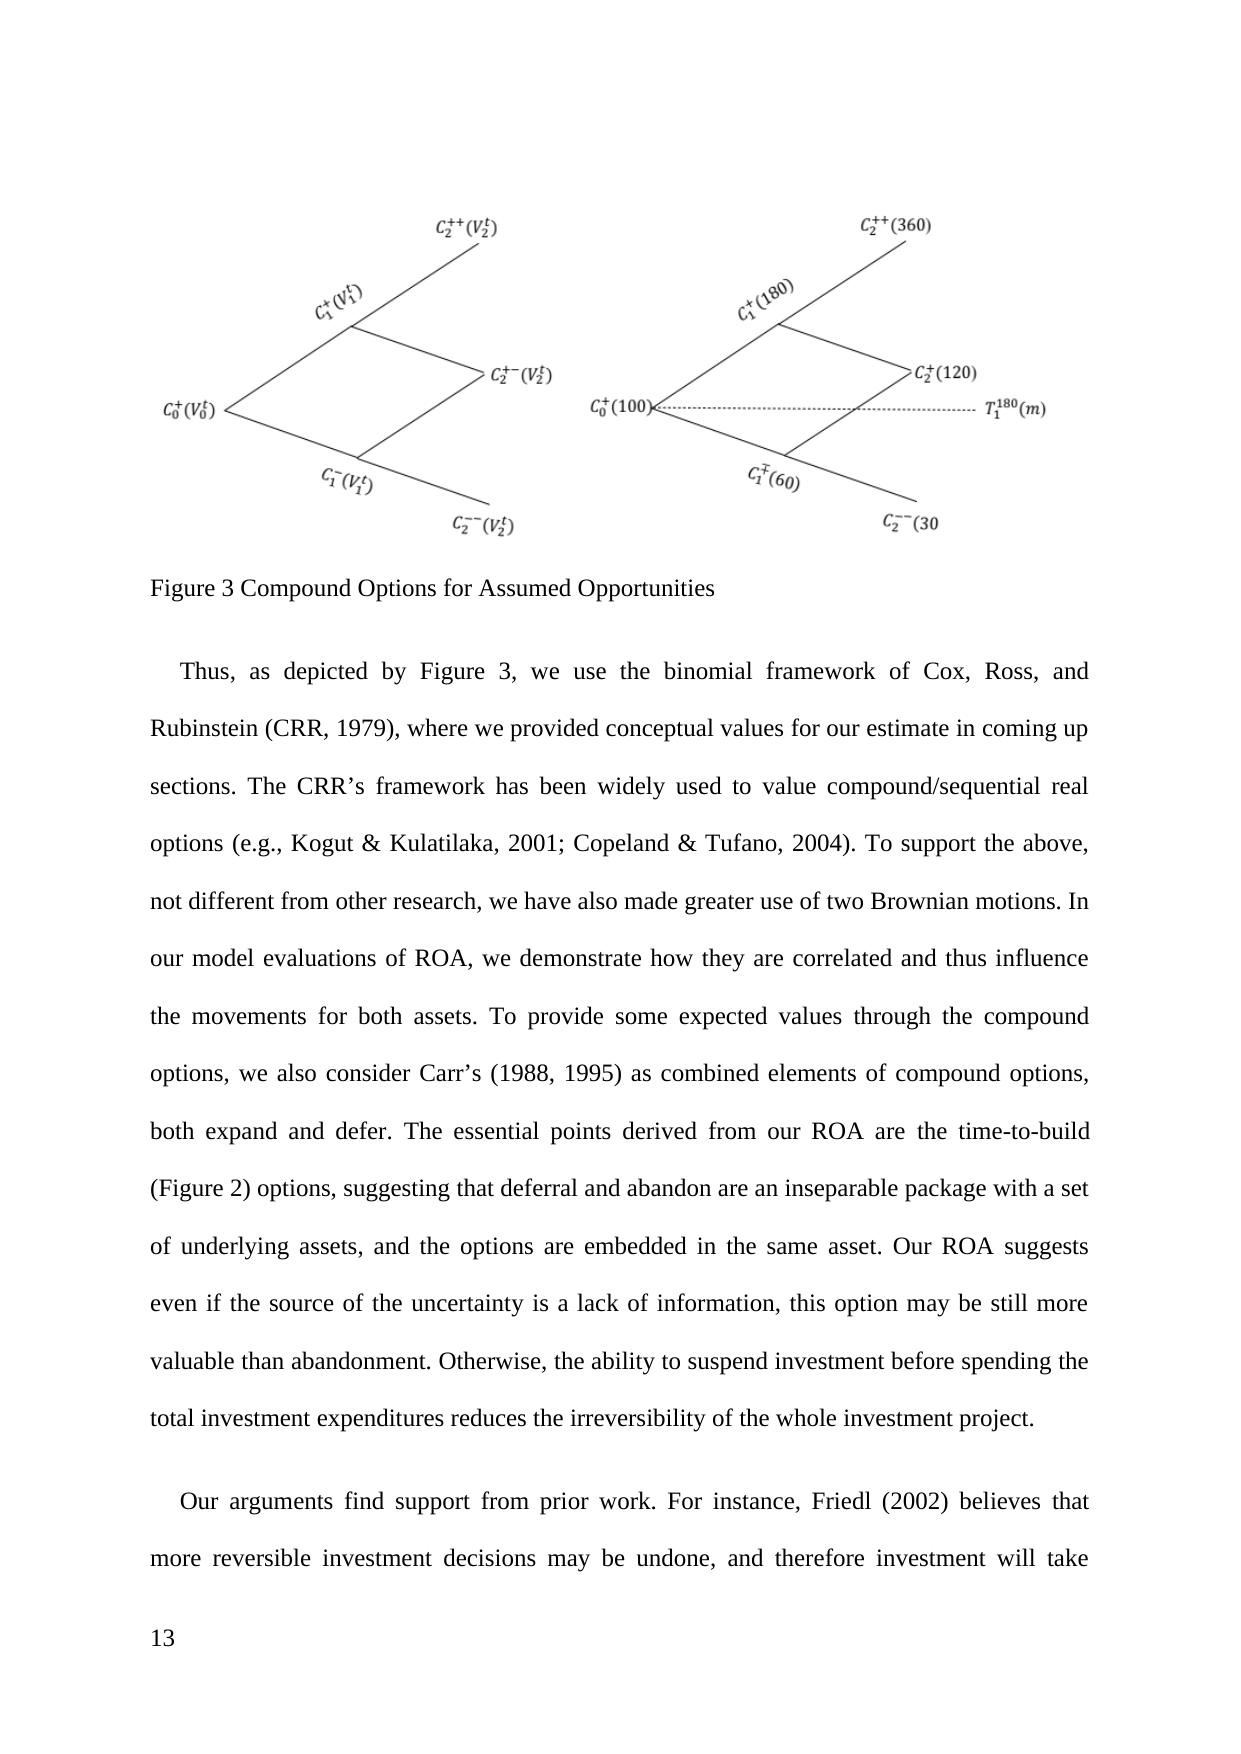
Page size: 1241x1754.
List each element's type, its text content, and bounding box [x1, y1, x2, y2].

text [150, 1486, 1090, 1572]
text Figure 3 Compound Options for Assumed Opportunities [150, 573, 1090, 602]
text Thus, as depicted by Figure 3, we use the binomial framework of Cox, Ross, and Rubinstein (CRR, 1979), where we provided conceptual values for our estimate in coming up sections. The CRR’s framework has been widely used to value compound/sequential real options (e.g., Kogut & Kulatilaka, 2001; Copeland & Tufano, 2004). To support the above, not different from other research, we have also made greater use of two Brownian motions. In our model evaluations of ROA, we demonstrate how they are correlated and thus influence the movements for both assets. To provide some expected values through the compound options, we also consider Carr’s (1988, 1995) as combined elements of compound options, both expand and defer. The essential points derived from our ROA are the time-to-build (Figure 2) options, suggesting that deferral and abandon are an inseparable package with a set of underlying assets, and the options are embedded in the same asset. Our ROA suggests even if the source of the uncertainty is a lack of information, this option may be still more valuable than abandonment. Otherwise, the ability to suspend investment before spending the total investment expenditures reduces the irreversibility of the whole investment project. [150, 656, 1090, 1432]
